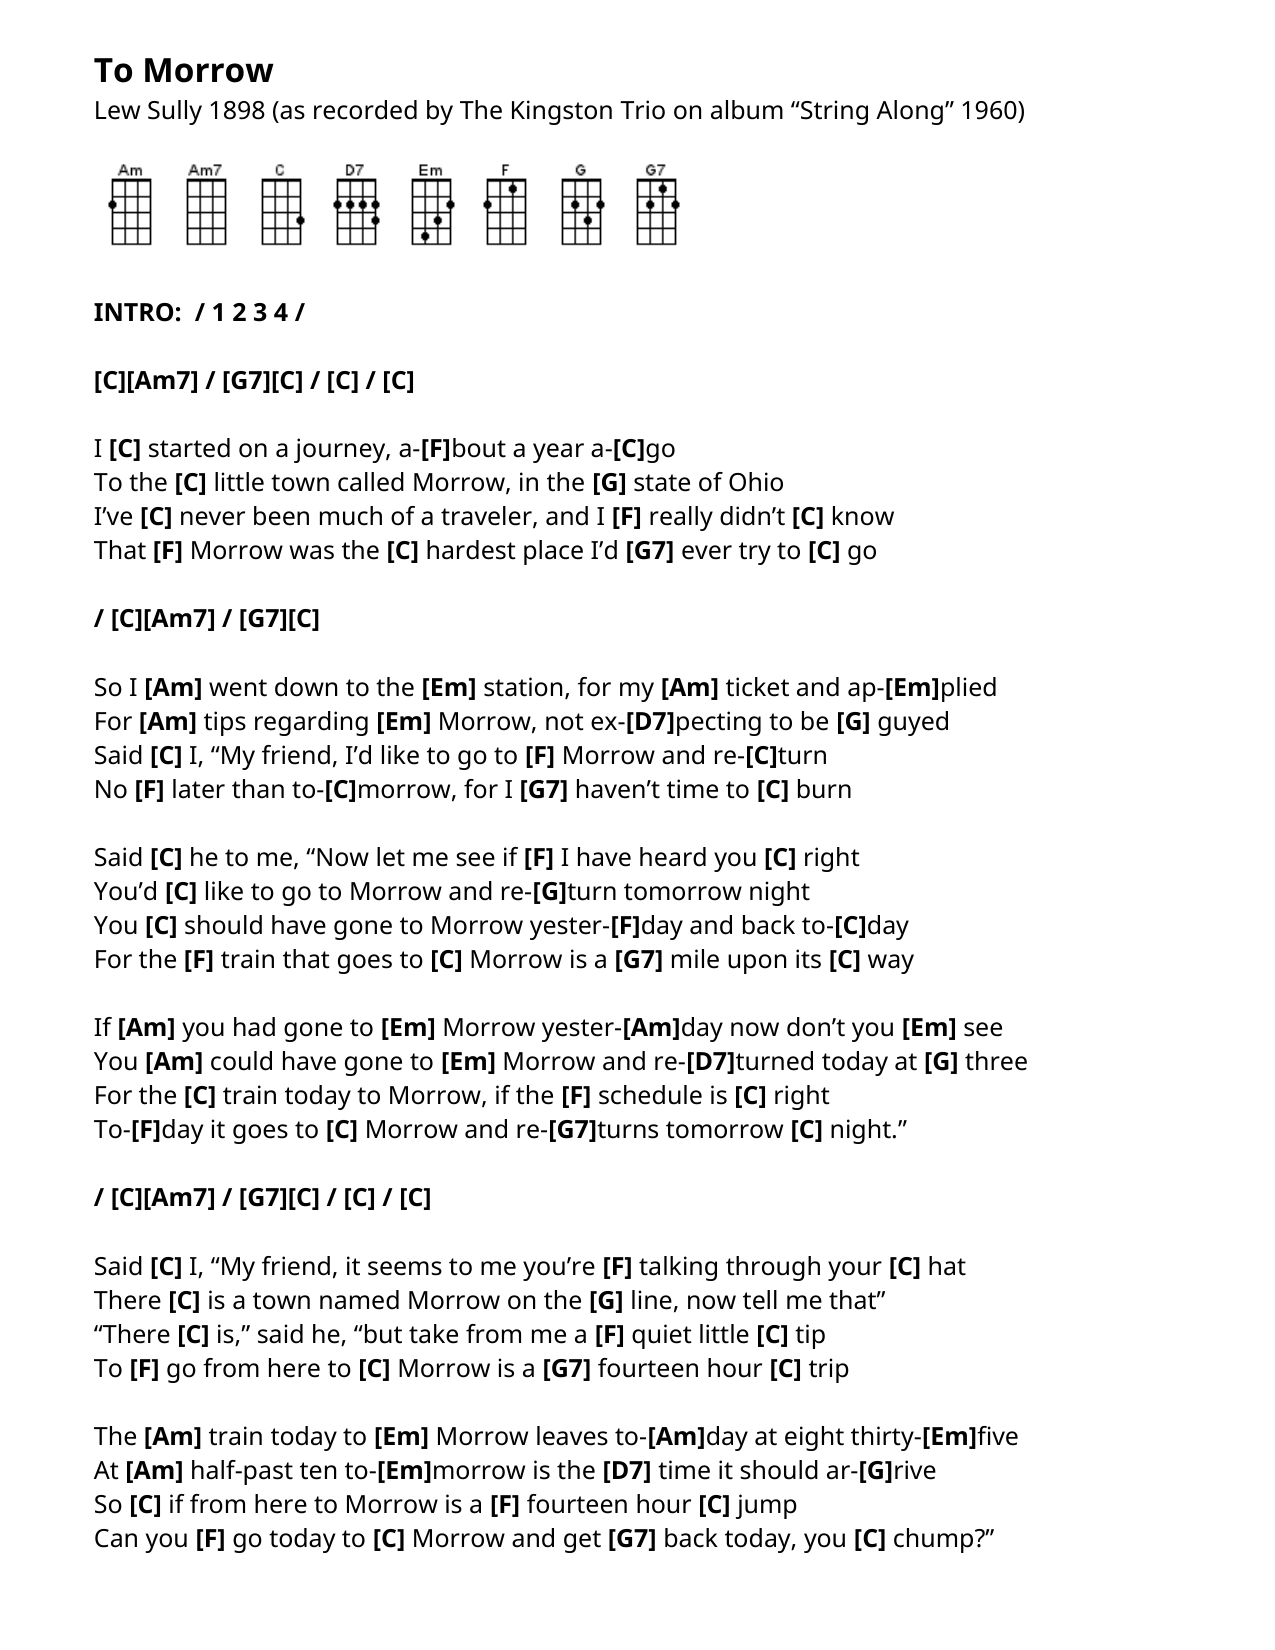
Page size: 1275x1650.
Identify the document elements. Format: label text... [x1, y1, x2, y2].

picture [93, 160, 694, 261]
text I [C] started on a journey, a-[F]bout a year a-[C]go [94, 431, 1256, 465]
text To [F] go from here to [C] Morrow is a [G7] fourteen hour [C] trip [94, 1350, 1256, 1384]
text So I [Am] went down to the [Em] station, for my [Am] ticket and ap-[Em]plied [94, 669, 1256, 703]
text There [C] is a town named Morrow on the [G] line, now tell me that” [94, 1282, 1256, 1316]
text [C][Am7] / [G7][C] / [C] / [C] [94, 363, 1256, 397]
text You’d [C] like to go to Morrow and re-[G]turn tomorrow night [94, 873, 1256, 908]
text At [Am] half-past ten to-[Em]morrow is the [D7] time it should ar-[G]rive [94, 1453, 1256, 1487]
text Said [C] he to me, “Now let me see if [F] I have heard you [C] right [94, 839, 1256, 873]
text / [C][Am7] / [G7][C] [94, 601, 1256, 635]
text That [F] Morrow was the [C] hardest place I’d [G7] ever try to [C] go [94, 533, 1256, 567]
text To the [C] little town called Morrow, in the [G] state of Ohio [94, 465, 1256, 499]
text To-[F]day it goes to [C] Morrow and re-[G7]turns tomorrow [C] night.” [94, 1112, 1256, 1146]
text “There [C] is,” said he, “but take from me a [F] quiet little [C] tip [94, 1316, 1256, 1350]
text Can you [F] go today to [C] Morrow and get [G7] back today, you [C] chump?” [94, 1521, 1256, 1555]
text You [Am] could have gone to [Em] Morrow and re-[D7]turned today at [G] three [94, 1044, 1256, 1078]
text For the [F] train that goes to [C] Morrow is a [G7] mile upon its [C] way [94, 942, 1256, 976]
text Said [C] I, “My friend, it seems to me you’re [F] talking through your [C] hat [94, 1248, 1256, 1282]
text INTRO: / 1 2 3 4 / [94, 294, 1256, 328]
text The [Am] train today to [Em] Morrow leaves to-[Am]day at eight thirty-[Em]five [94, 1418, 1256, 1453]
subtitle To Morrow [94, 47, 1256, 92]
text You [C] should have gone to Morrow yester-[F]day and back to-[C]day [94, 908, 1256, 942]
text If [Am] you had gone to [Em] Morrow yester-[Am]day now don’t you [Em] see [94, 1010, 1256, 1044]
text For the [C] train today to Morrow, if the [F] schedule is [C] right [94, 1078, 1256, 1112]
text So [C] if from here to Morrow is a [F] fourteen hour [C] jump [94, 1487, 1256, 1521]
text Lew Sully 1898 (as recorded by The Kingston Trio on album “String Along” 1960) [94, 92, 1256, 126]
text Said [C] I, “My friend, I’d like to go to [F] Morrow and re-[C]turn [94, 737, 1256, 771]
text / [C][Am7] / [G7][C] / [C] / [C] [94, 1180, 1256, 1214]
text No [F] later than to-[C]morrow, for I [G7] haven’t time to [C] burn [94, 771, 1256, 805]
text I’ve [C] never been much of a traveler, and I [F] really didn’t [C] know [94, 499, 1256, 533]
text For [Am] tips regarding [Em] Morrow, not ex-[D7]pecting to be [G] guyed [94, 703, 1256, 737]
